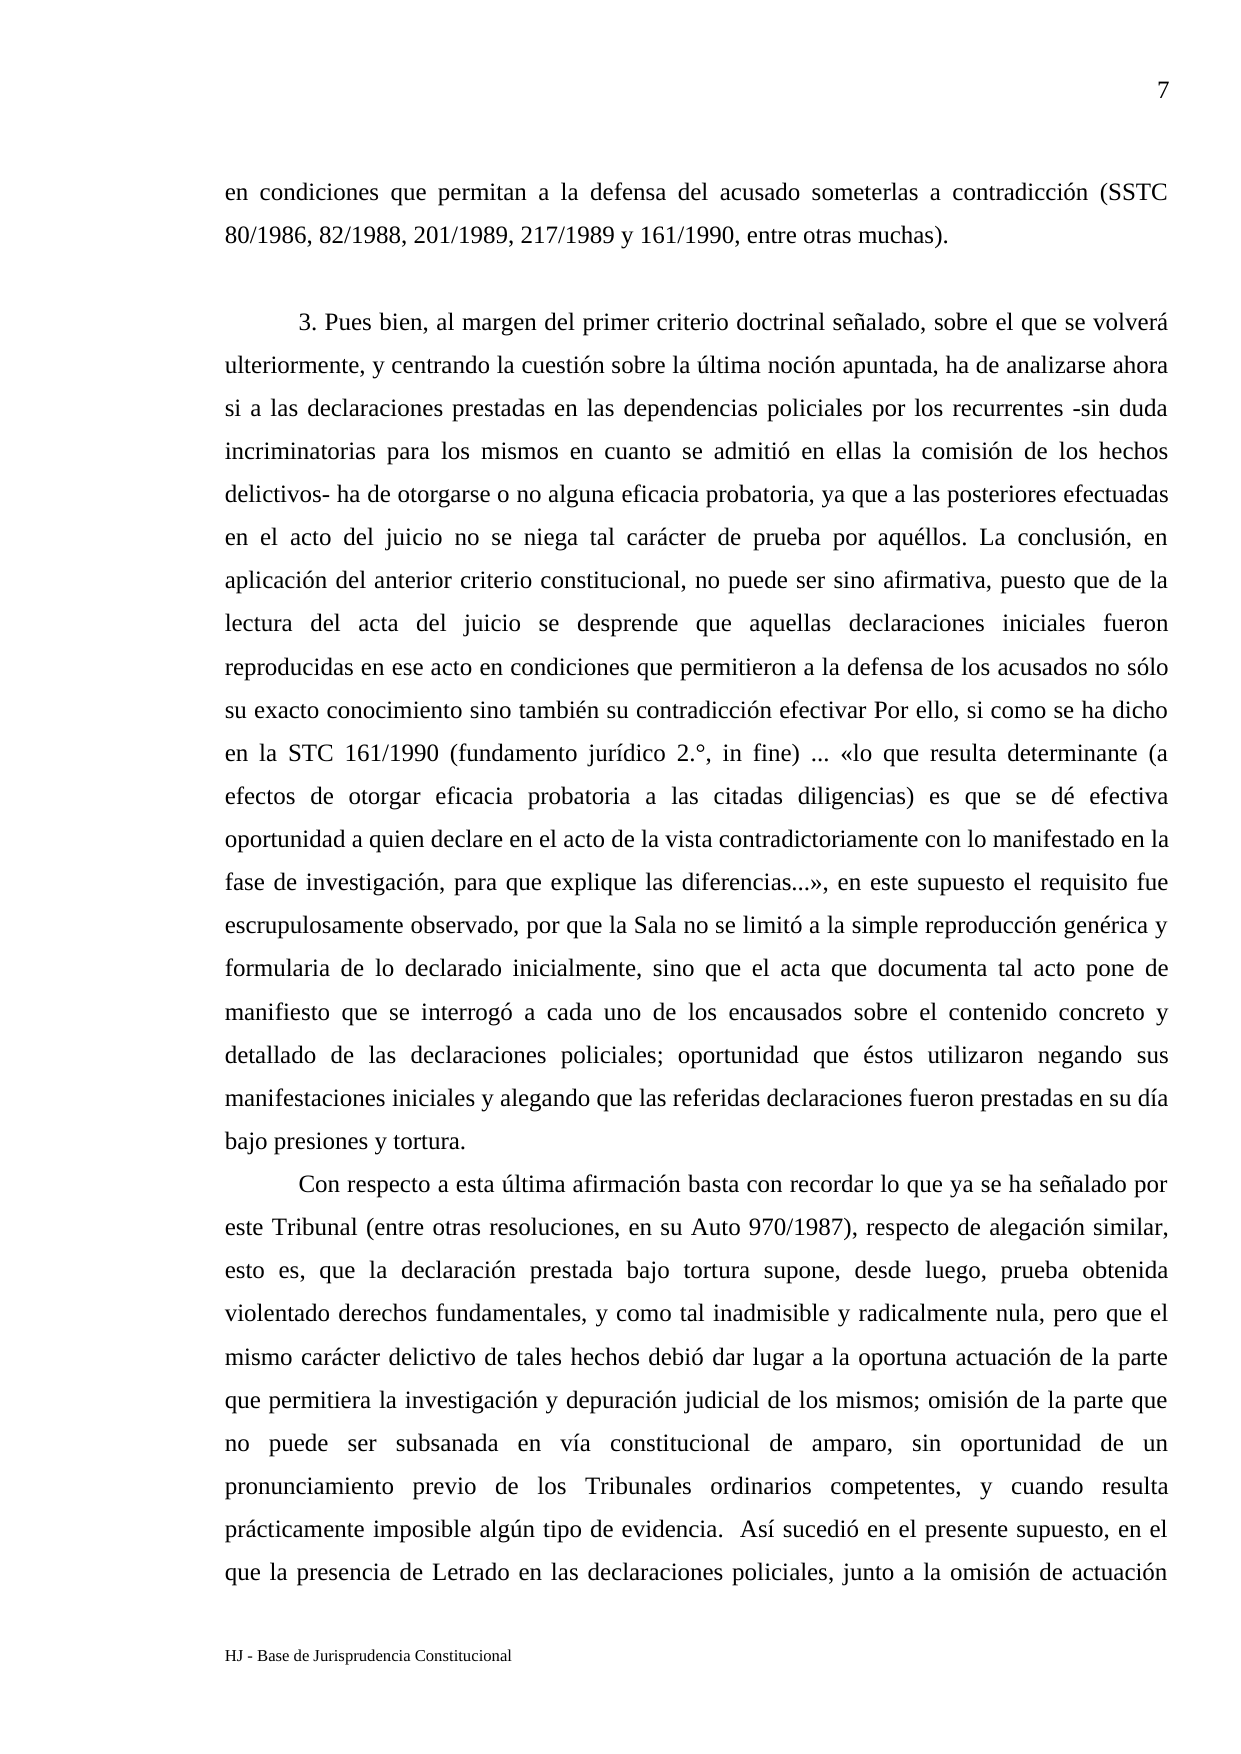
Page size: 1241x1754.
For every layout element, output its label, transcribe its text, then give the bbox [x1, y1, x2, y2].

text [224, 177, 1169, 249]
text 3. Pues bien, al margen del primer criterio doctrinal señalado, sobre el que se volverá ulteriormente, y centrando la cuestión sobre la última noción apuntada, ha de analizarse ahora si a las declaraciones prestadas en las dependencias policiales por los recurrentes -sin duda incriminatorias para los mismos en cuanto se admitió en ellas la comisión de los hechos delictivos- ha de otorgarse o no alguna eficacia probatoria, ya que a las posteriores efectuadas en el acto del juicio no se niega tal carácter de prueba por aquéllos. La conclusión, en aplicación del anterior criterio constitucional, no puede ser sino afirmativa, puesto que de la lectura del acta del juicio se desprende que aquellas declaraciones iniciales fueron reproducidas en ese acto en condiciones que permitieron a la defensa de los acusados no sólo su exacto conocimiento sino también su contradicción efectivar Por ello, si como se ha dicho en la STC 161/1990 (fundamento jurídico 2.°, in fine) ... «lo que resulta determinante (a efectos de otorgar eficacia probatoria a las citadas diligencias) es que se dé efectiva oportunidad a quien declare en el acto de la vista contradictoriamente con lo manifestado en la fase de investigación, para que explique las diferencias...», en este supuesto el requisito fue escrupulosamente observado, por que la Sala no se limitó a la simple reproducción genérica y formularia de lo declarado inicialmente, sino que el acta que documenta tal acto pone de manifiesto que se interrogó a cada uno de los encausados sobre el contenido concreto y detallado de las declaraciones policiales; oportunidad que éstos utilizaron negando sus manifestaciones iniciales y alegando que las referidas declaraciones fueron prestadas en su día bajo presiones y tortura. [224, 307, 1169, 1155]
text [224, 1169, 1169, 1586]
